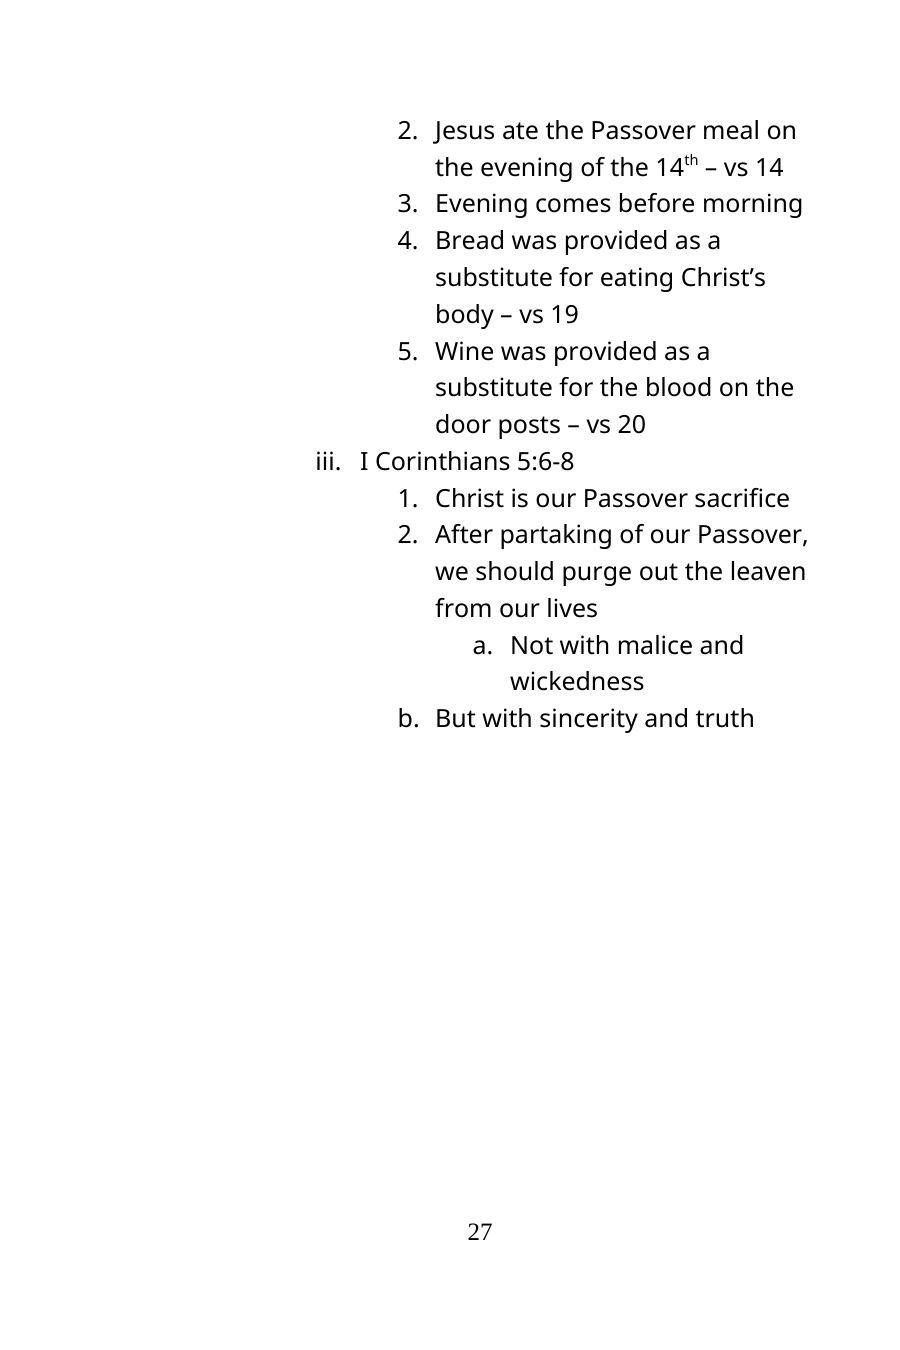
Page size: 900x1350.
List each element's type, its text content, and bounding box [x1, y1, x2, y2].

list Bread was provided as a substitute for eating Christ’s body – vs 19 [397, 223, 825, 330]
list But with sincerity and truth [397, 701, 825, 735]
list Not with malice and wickedness [472, 627, 825, 698]
list Jesus ate the Passover meal on the evening of the 14th – vs 14 [397, 112, 825, 183]
list Christ is our Passover sacrifice [397, 480, 825, 514]
list I Corinthians 5:6-8 [341, 443, 825, 477]
list After partaking of our Passover, we should purge out the leaven from our lives [397, 517, 825, 624]
list Wine was provided as a substitute for the blood on the door posts – vs 20 [397, 333, 825, 441]
list Evening comes before morning [397, 186, 825, 220]
